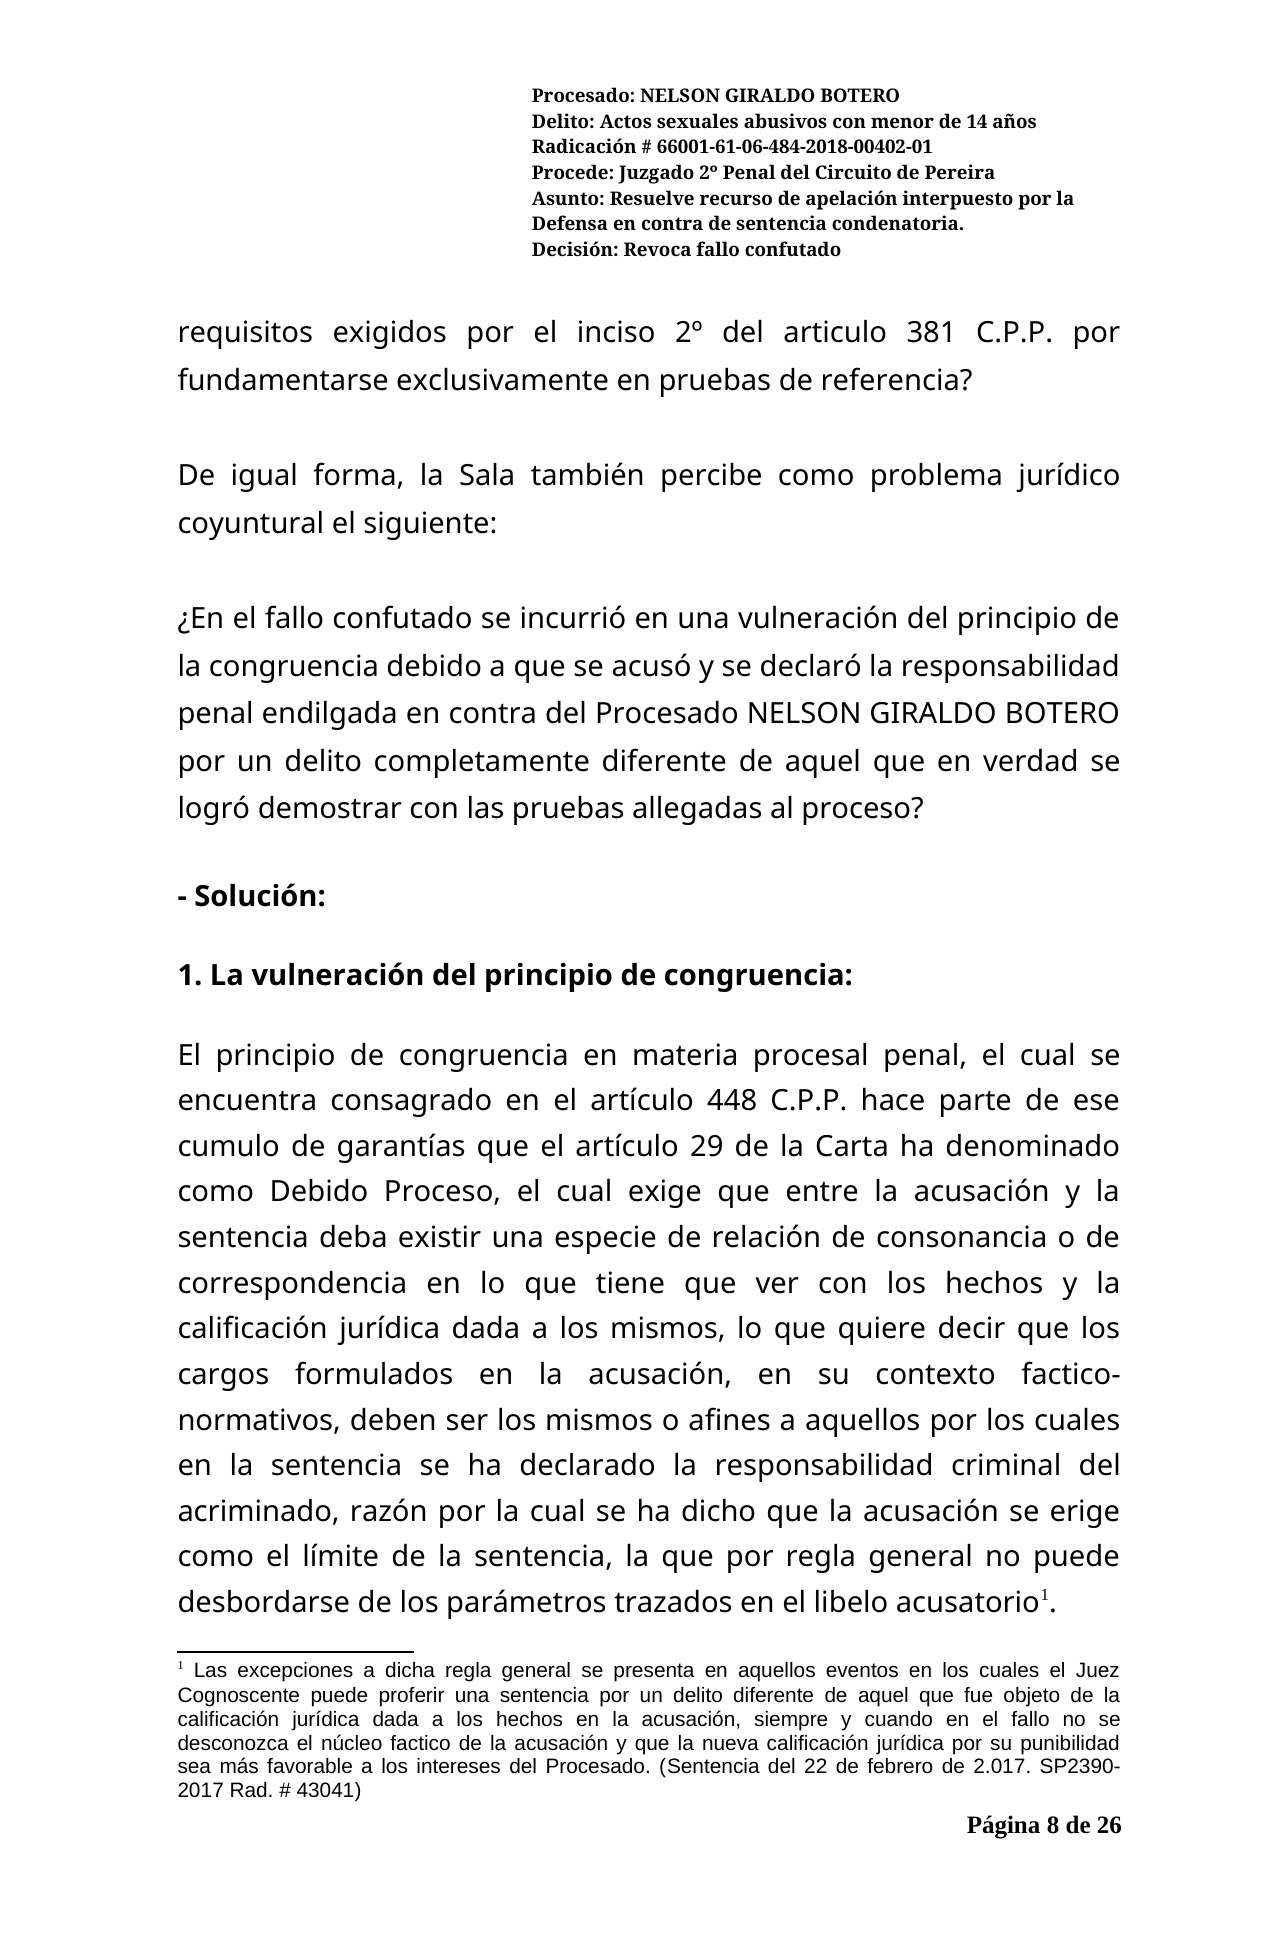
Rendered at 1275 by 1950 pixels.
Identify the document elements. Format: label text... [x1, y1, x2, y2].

text 1. La vulneración del principio de congruencia: [177, 954, 1121, 994]
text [177, 312, 1121, 399]
text ¿En el fallo confutado se incurrió en una vulneración del principio de la congruencia debido a que se acusó y se declaró la responsabilidad penal endilgada en contra del Procesado NELSON GIRALDO BOTERO por un delito completamente diferente de aquel que en verdad se logró demostrar con las pruebas allegadas al proceso? [177, 597, 1121, 827]
text De igual forma, la Sala también percibe como problema jurídico coyuntural el siguiente: [177, 454, 1121, 542]
text - Solución: [177, 875, 1121, 915]
text El principio de congruencia en materia procesal penal, el cual se encuentra consagrado en el artículo 448 C.P.P. hace parte de ese cumulo de garantías que el artículo 29 de la Carta ha denominado como Debido Proceso, el cual exige que entre la acusación y la sentencia deba existir una especie de relación de consonancia o de correspondencia en lo que tiene que ver con los hechos y la calificación jurídica dada a los mismos, lo que quiere decir que los cargos formulados en la acusación, en su contexto factico-normativos, deben ser los mismos o afines a aquellos por los cuales en la sentencia se ha declarado la responsabilidad criminal del acriminado, razón por la cual se ha dicho que la acusación se erige como el límite de la sentencia, la que por regla general no puede desbordarse de los parámetros trazados en el libelo acusatorio. [177, 1034, 1121, 1621]
